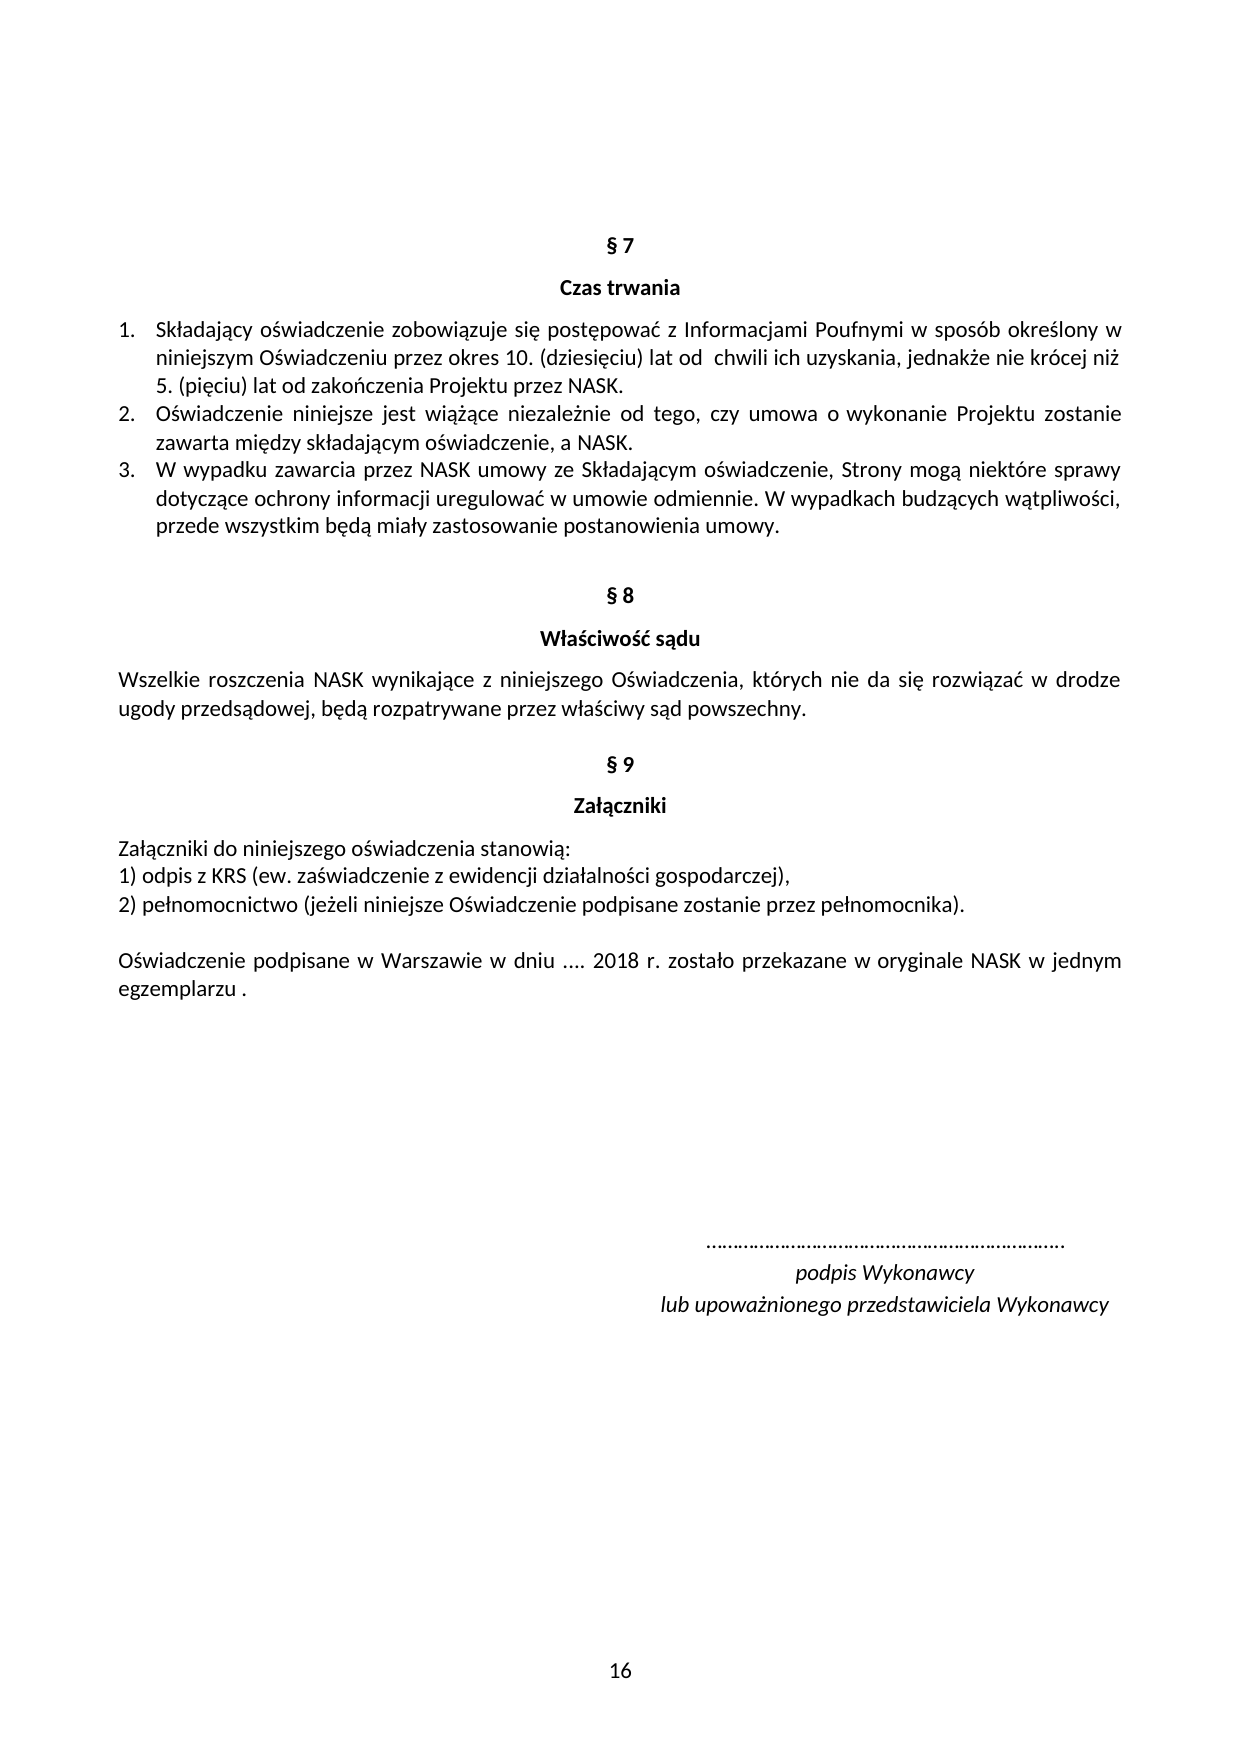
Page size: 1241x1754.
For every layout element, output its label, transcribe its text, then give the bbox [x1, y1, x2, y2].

text Załączniki do niniejszego oświadczenia stanowią: [118, 834, 1122, 862]
list Składający oświadczenie zobowiązuje się postępować z Informacjami Poufnymi w sposób określony w niniejszym Oświadczeniu przez okres 10. (dziesięciu) lat od chwili ich uzyskania, jednakże nie krócej niż 5. (pięciu) lat od zakończenia Projektu przez NASK. [118, 316, 1122, 399]
text Czas trwania [118, 273, 1122, 302]
text lub upoważnionego przedstawiciela Wykonawcy [118, 1290, 1122, 1318]
list W wypadku zawarcia przez NASK umowy ze Składającym oświadczenie, Strony mogą niektóre sprawy dotyczące ochrony informacji uregulować w umowie odmiennie. W wypadkach budzących wątpliwości, przede wszystkim będą miały zastosowanie postanowienia umowy. [118, 456, 1122, 540]
text Wszelkie roszczenia NASK wynikające z niniejszego Oświadczenia, których nie da się rozwiązać w drodze ugody przedsądowej, będą rozpatrywane przez właściwy sąd powszechny. [118, 666, 1122, 722]
list Oświadczenie niniejsze jest wiążące niezależnie od tego, czy umowa o wykonanie Projektu zostanie zawarta między składającym oświadczenie, a NASK. [118, 399, 1122, 456]
text Załączniki [118, 792, 1122, 820]
text Właściwość sądu [118, 624, 1122, 652]
text ………………………………………………………….. [118, 1226, 1122, 1254]
text podpis Wykonawcy [118, 1258, 1122, 1286]
text 2) pełnomocnictwo (jeżeli niniejsze Oświadczenie podpisane zostanie przez pełnomocnika). [118, 890, 1122, 918]
text 1) odpis z KRS (ew. zaświadczenie z ewidencji działalności gospodarczej), [118, 862, 1122, 890]
text Oświadczenie podpisane w Warszawie w dniu .... 2018 r. zostało przekazane w oryginale NASK w jednym egzemplarzu . [118, 946, 1122, 1002]
text § 7 [118, 232, 1122, 259]
text § 9 [118, 750, 1122, 778]
text § 8 [118, 582, 1122, 610]
